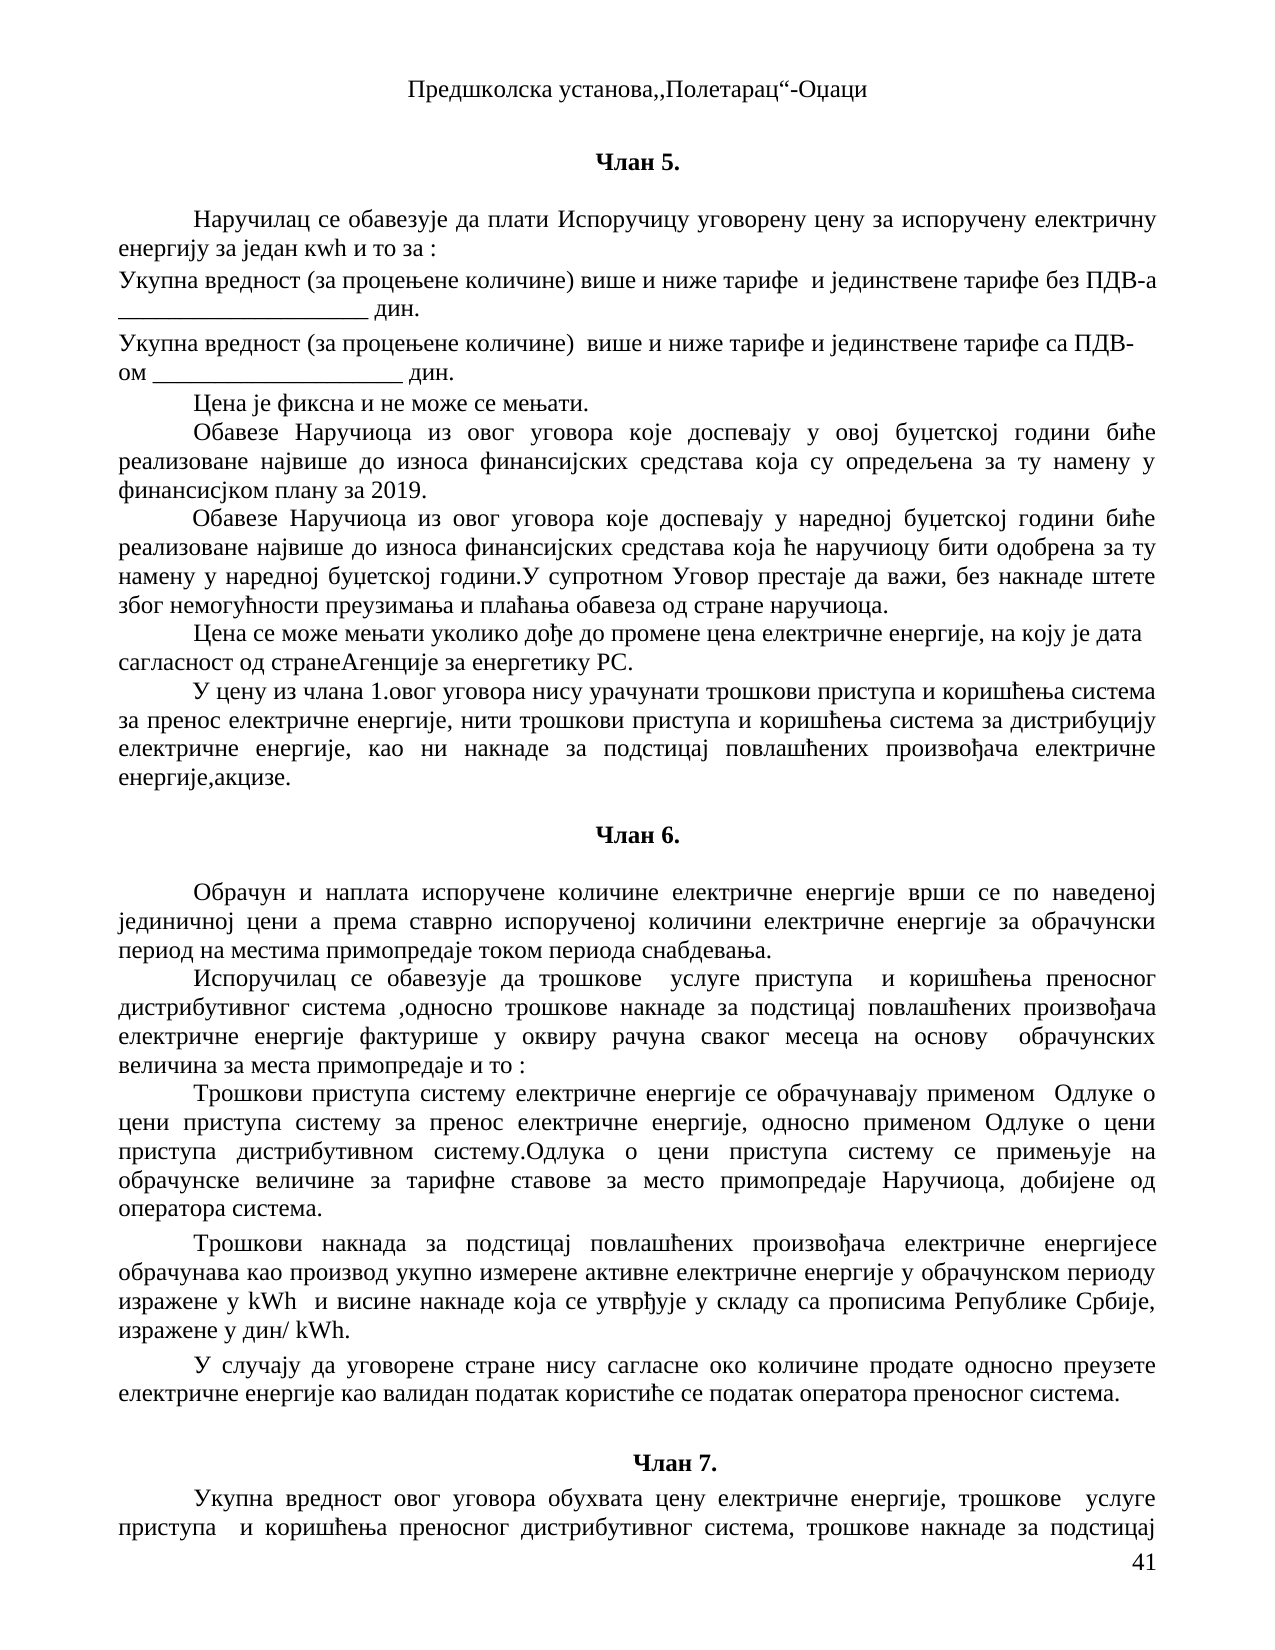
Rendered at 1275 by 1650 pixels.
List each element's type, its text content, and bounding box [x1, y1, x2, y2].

text Наручилац се обавезује да плати Испоручицу уговорену цену за испоручену електричну енергију за један кwh и то за : [118, 204, 1157, 262]
text Обрачун и наплата испоручене количине електричне енергије врши се по наведеној јединичној цени а према ставрно испорученој количини електричне енергије за обрачунски период на местима примопредаје током периода снабдевања. [118, 877, 1157, 963]
text У цену из члана 1.овог уговора нису урачунати трошкови приступа и коришћења система за пренос електричне енергије, нити трошкови приступа и коришћења система за дистрибуцију електричне енергије, као ни накнаде за подстицај повлашћених произвођача електричне енергије,акцизе. [118, 676, 1157, 791]
text Испоручилац се обавезује да трошкове услуге приступа и коришћења преносног дистрибутивног система ,односно трошкове накнаде за подстицај повлашћених произвођача електричне енергије фактурише у оквиру рачуна сваког месеца на основу обрачунских величина за места примопредаје и то : [118, 963, 1157, 1078]
text Члан 6. [118, 820, 1157, 848]
text Цена је фиксна и не може се мењати. [118, 388, 1157, 417]
text У случају да уговорене стране нису сагласне око количине продате односно преузете електричне енергије као валидан податак користиће се податак оператора преносног система. [118, 1350, 1157, 1407]
text Обавезе Наручиоца из овог уговора које доспевају у овој буџетској години биће реализоване највише до износа финансијских средстава која су опредељена за ту намену у финансисјком плану за 2019. [118, 417, 1157, 503]
table_header Укупна вредност (за процењене количине) више и ниже тарифе и јединствене тарифе без ПДВ-а ____________________ дин. [115, 262, 1160, 325]
text Трошкови приступа систему електричне енергије се обрачунавају применом Одлуке о цени приступа систему за пренос електричне енергије, односно применом Одлуке о цени приступа дистрибутивном систему.Одлука о цени приступа систему се примењује на обрачунске величине за тарифне ставове за место примопредаје Наручиоца, добијене од оператора система. [118, 1078, 1157, 1222]
text Цена се може мењати уколико дође до промене цена електричне енергије, на коју је дата сагласност од странеАгенције за енергетику РС. [118, 618, 1157, 676]
text Трошкови накнадa за подстицај повлашћених произвођача електричне енергијесе обрачунава као производ укупно измерене активне електричне енергије у обрачунском периоду изражене у kWh и висине накнаде која се утврђује у складу са прописима Републике Србије, изражене у дин/ kWh. [118, 1228, 1157, 1343]
text Обавезе Наручиоца из овог уговора које доспевају у наредној буџетској години биће реализоване највише до износа финансијских средстава која ће наручиоцу бити одобрена за ту намену у наредној буџетској години.У супротном Уговор престаје да важи, без накнаде штете због немогућности преузимања и плаћања обавеза од стране наручиоца. [118, 503, 1157, 618]
text Члан 7. [118, 1448, 1157, 1477]
table_cell Укупна вредност (за процењене количине) више и ниже тарифе и јединствене тарифе са ПДВ-ом ____________________ дин. [115, 325, 1160, 388]
text Члан 5. [118, 147, 1157, 176]
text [118, 1483, 1157, 1541]
